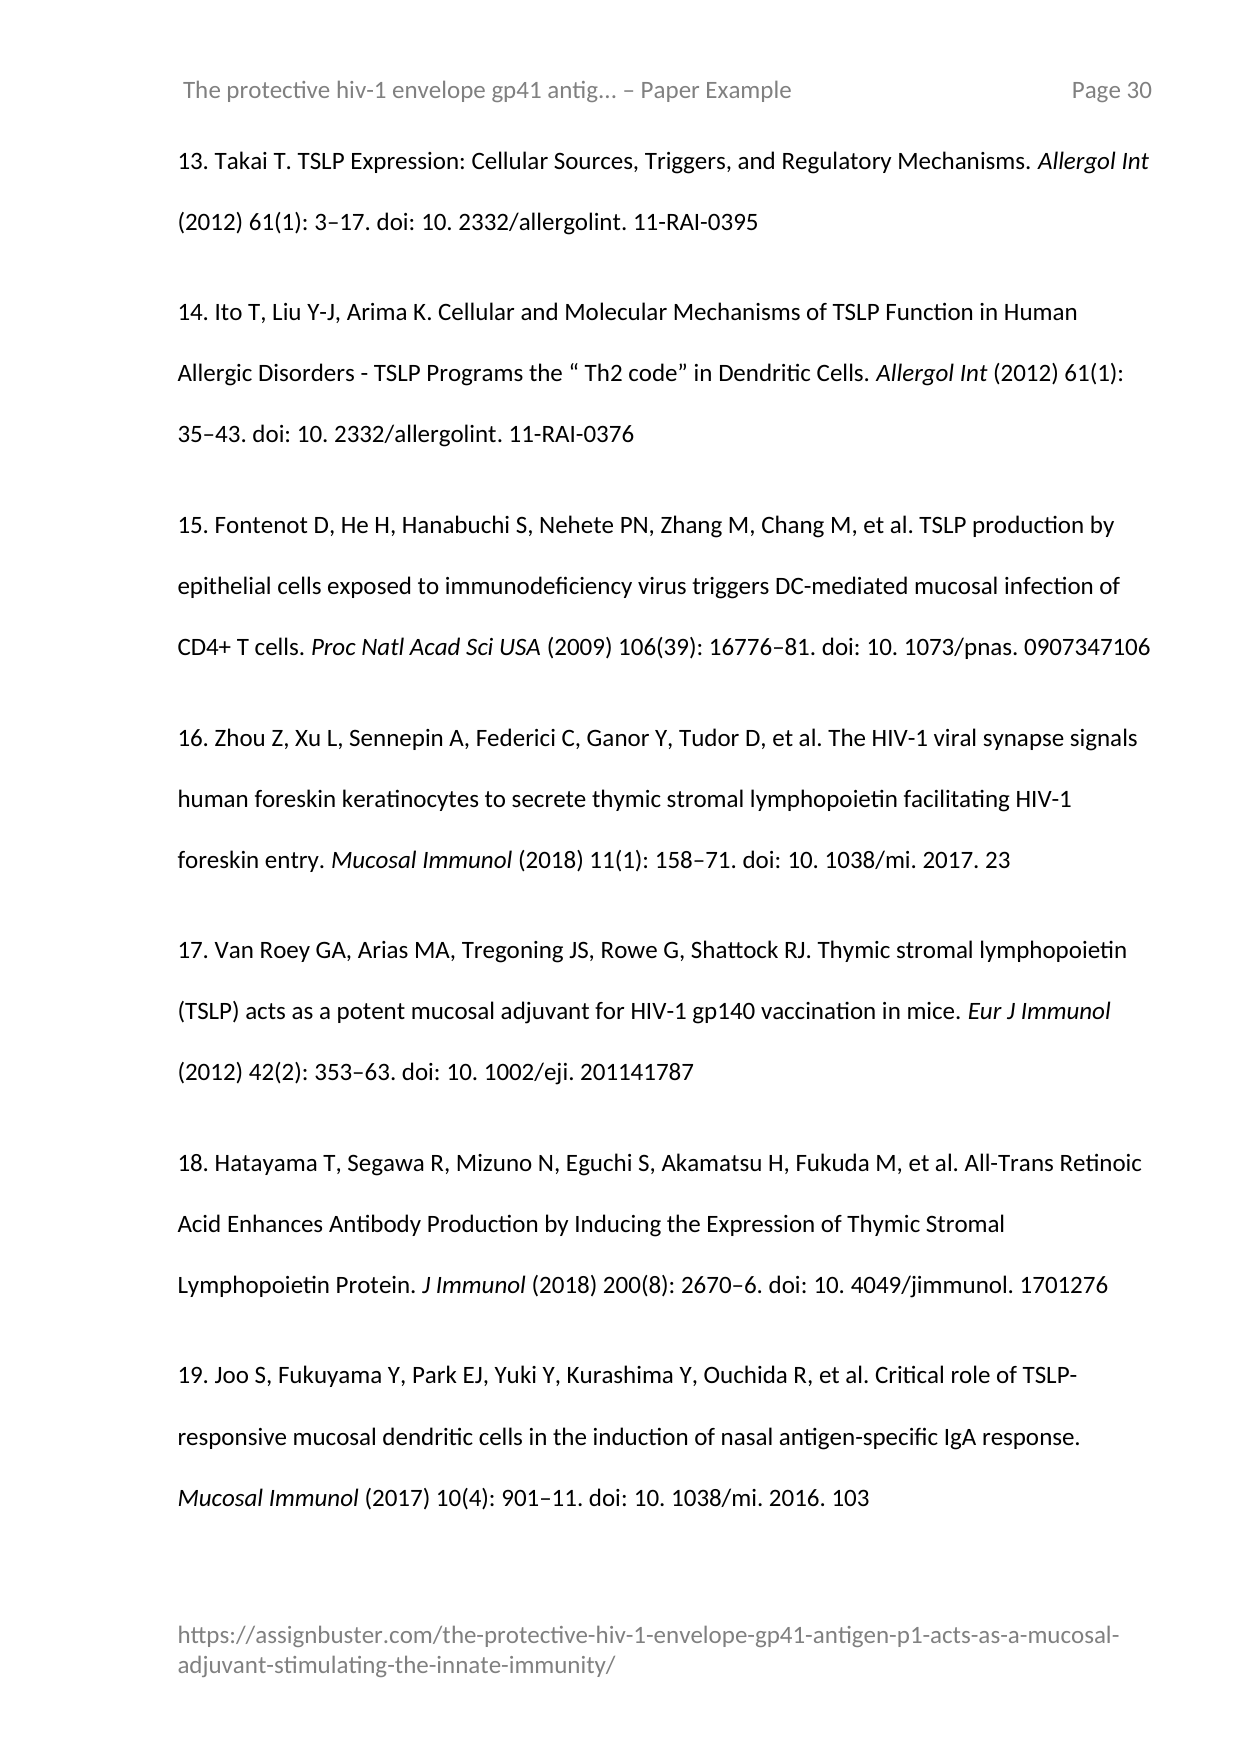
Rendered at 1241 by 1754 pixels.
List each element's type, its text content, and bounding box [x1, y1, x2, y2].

text 15. Fontenot D, He H, Hanabuchi S, Nehete PN, Zhang M, Chang M, et al. TSLP production by epithelial cells exposed to immunodeficiency virus triggers DC-mediated mucosal infection of CD4+ T cells. Proc Natl Acad Sci USA (2009) 106(39): 16776–81. doi: 10. 1073/pnas. 0907347106 [177, 509, 1152, 662]
text 14. Ito T, Liu Y-J, Arima K. Cellular and Molecular Mechanisms of TSLP Function in Human Allergic Disorders - TSLP Programs the “ Th2 code” in Dendritic Cells. Allergol Int (2012) 61(1): 35–43. doi: 10. 2332/allergolint. 11-RAI-0376 [177, 297, 1152, 449]
text 17. Van Roey GA, Arias MA, Tregoning JS, Rowe G, Shattock RJ. Thymic stromal lymphopoietin (TSLP) acts as a potent mucosal adjuvant for HIV-1 gp140 vaccination in mice. Eur J Immunol (2012) 42(2): 353–63. doi: 10. 1002/eji. 201141787 [177, 934, 1152, 1087]
text 13. Takai T. TSLP Expression: Cellular Sources, Triggers, and Regulatory Mechanisms. Allergol Int (2012) 61(1): 3–17. doi: 10. 2332/allergolint. 11-RAI-0395 [177, 145, 1152, 237]
text 19. Joo S, Fukuyama Y, Park EJ, Yuki Y, Kurashima Y, Ouchida R, et al. Critical role of TSLP-responsive mucosal dendritic cells in the induction of nasal antigen-specific IgA response. Mucosal Immunol (2017) 10(4): 901–11. doi: 10. 1038/mi. 2016. 103 [177, 1359, 1152, 1512]
text 18. Hatayama T, Segawa R, Mizuno N, Eguchi S, Akamatsu H, Fukuda M, et al. All-Trans Retinoic Acid Enhances Antibody Production by Inducing the Expression of Thymic Stromal Lymphopoietin Protein. J Immunol (2018) 200(8): 2670–6. doi: 10. 4049/jimmunol. 1701276 [177, 1147, 1152, 1299]
text 16. Zhou Z, Xu L, Sennepin A, Federici C, Ganor Y, Tudor D, et al. The HIV-1 viral synapse signals human foreskin keratinocytes to secrete thymic stromal lymphopoietin facilitating HIV-1 foreskin entry. Mucosal Immunol (2018) 11(1): 158–71. doi: 10. 1038/mi. 2017. 23 [177, 722, 1152, 874]
